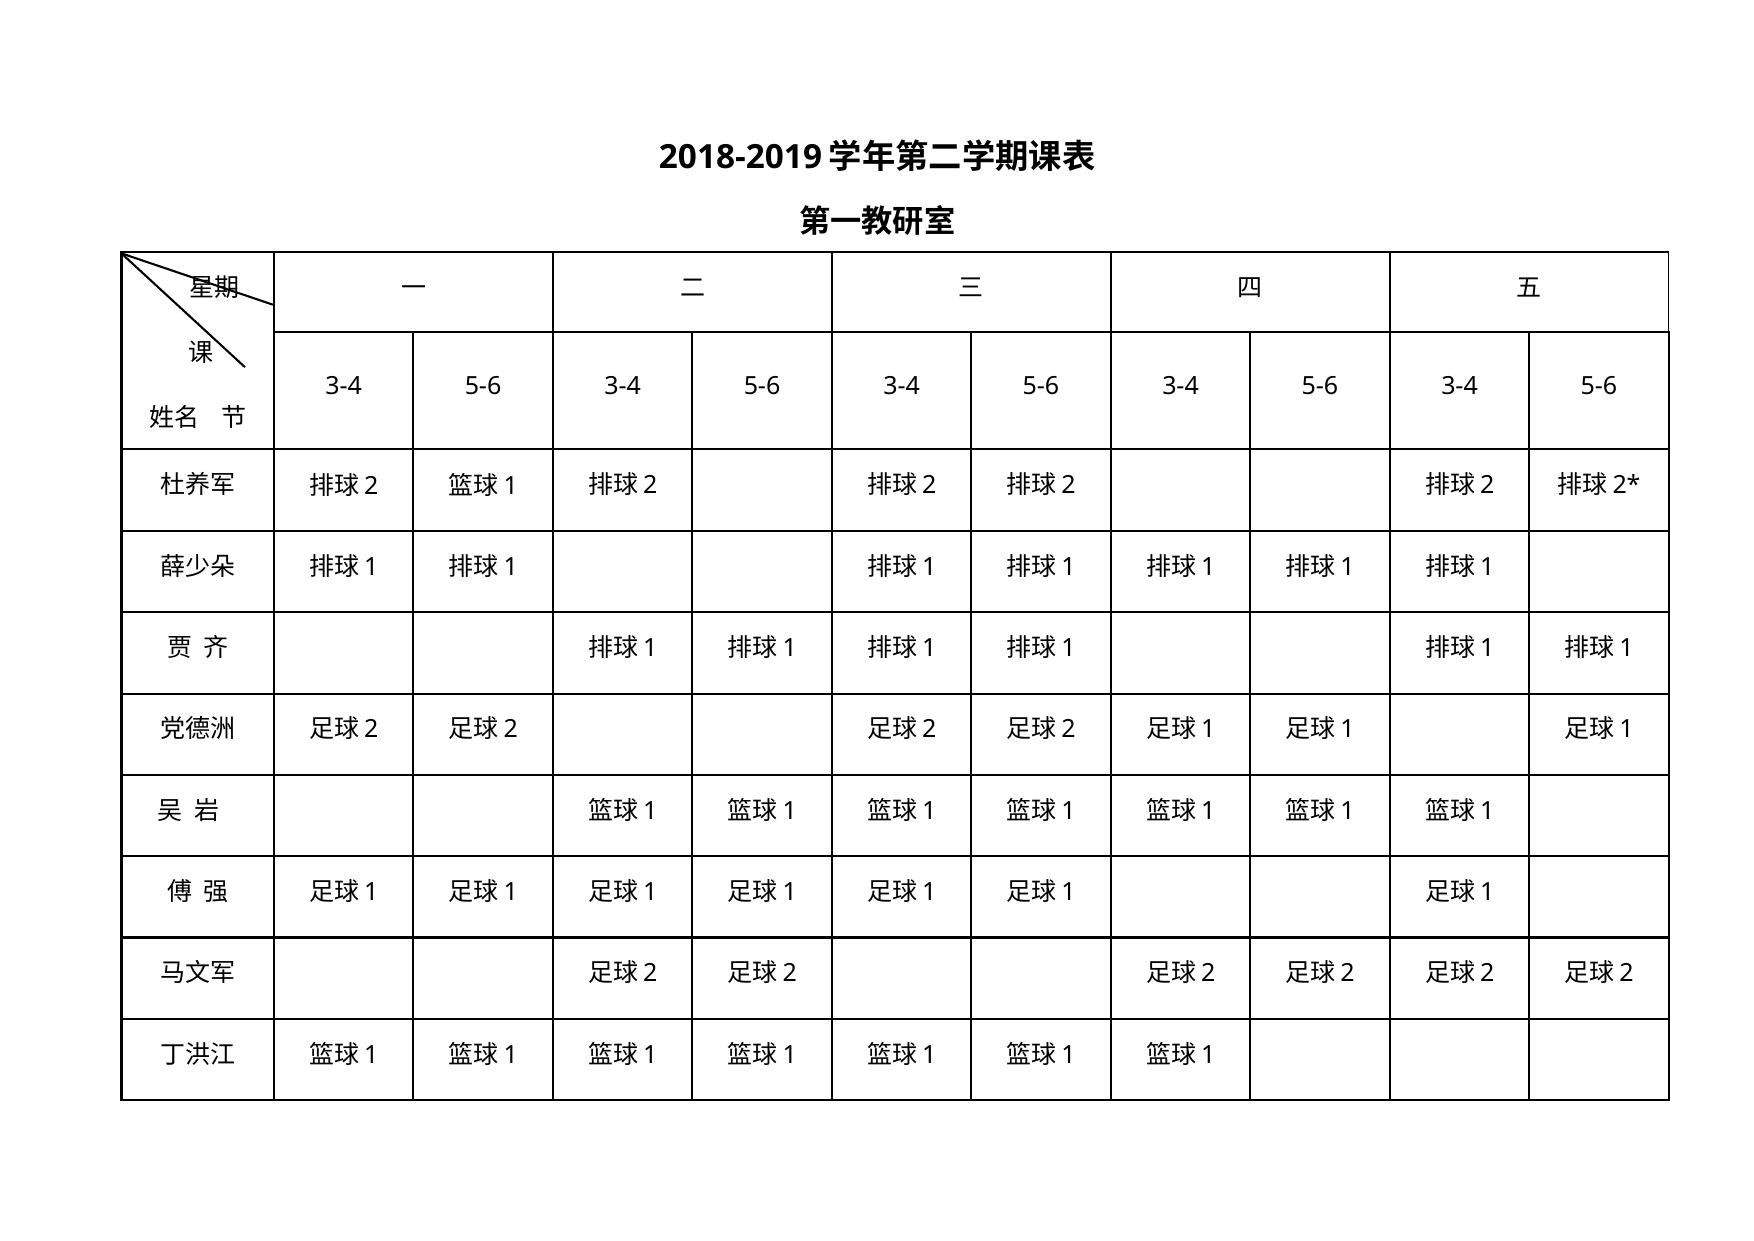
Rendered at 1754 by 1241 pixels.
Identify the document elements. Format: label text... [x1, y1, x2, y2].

table_cell [972, 939, 1110, 1018]
table_cell 篮球1 [554, 1020, 691, 1099]
table_cell 篮球1 [1391, 776, 1528, 855]
table_cell [1391, 695, 1528, 774]
table_cell 篮球1 [554, 776, 691, 855]
table_cell 足球1 [414, 857, 552, 936]
table_header 二 [554, 253, 831, 331]
table_cell 篮球1 [414, 450, 552, 530]
table_cell [693, 695, 831, 774]
table_header 三 [833, 253, 1110, 331]
table_cell [833, 939, 970, 1018]
table_header 一 [275, 253, 552, 331]
table_cell 足球1 [1251, 695, 1389, 774]
table_header 星期 课 姓名 节 [123, 253, 273, 448]
table_cell 足球2 [414, 695, 552, 774]
table_cell 薛少朵 [123, 532, 273, 611]
table_cell [1251, 613, 1389, 692]
table_cell 3-4 [275, 333, 412, 448]
table_cell 排球1 [693, 613, 831, 692]
table_cell 杜养军 [123, 450, 273, 530]
table_cell 3-4 [833, 333, 970, 448]
table_cell 排球1 [554, 613, 691, 692]
table_cell 丁洪江 [123, 1020, 273, 1099]
table_cell 排球2 [275, 450, 412, 530]
table_cell [275, 776, 412, 855]
text 2018-2019学年第二学期课表 [130, 121, 1624, 186]
table_cell 排球1 [1112, 532, 1249, 611]
table_cell [1391, 1020, 1528, 1099]
table_cell [1251, 450, 1389, 530]
table_cell 排球1 [972, 532, 1110, 611]
table_cell 傅 强 [123, 857, 273, 936]
table_cell 足球2 [554, 939, 691, 1018]
table_cell 3-4 [554, 333, 691, 448]
table_cell 足球2 [1391, 939, 1528, 1018]
table_cell 排球2 [554, 450, 691, 530]
table_cell 排球2* [1530, 450, 1668, 530]
table_cell 5-6 [414, 333, 552, 448]
table_cell 足球2 [1251, 939, 1389, 1018]
table_cell 篮球1 [972, 776, 1110, 855]
table_header 四 [1112, 253, 1389, 331]
table_cell 吴 岩 [123, 776, 273, 855]
table_cell 篮球1 [275, 1020, 412, 1099]
table_cell 3-4 [1112, 333, 1249, 448]
table_cell 排球1 [833, 613, 970, 692]
table_cell 足球2 [833, 695, 970, 774]
table_cell 足球2 [1530, 939, 1668, 1018]
table_cell 篮球1 [1112, 776, 1249, 855]
table_cell 篮球1 [972, 1020, 1110, 1099]
table_cell [1530, 857, 1668, 936]
table_cell [275, 939, 412, 1018]
table_cell 篮球1 [414, 1020, 552, 1099]
table_cell 足球2 [1112, 939, 1249, 1018]
table_cell 足球1 [1112, 695, 1249, 774]
table_cell 5-6 [1251, 333, 1389, 448]
table_cell [275, 613, 412, 692]
table_cell 排球1 [833, 532, 970, 611]
table_cell 篮球1 [833, 1020, 970, 1099]
table_cell 排球1 [275, 532, 412, 611]
table_cell 足球1 [833, 857, 970, 936]
table_cell [1530, 1020, 1668, 1099]
table_cell 足球1 [554, 857, 691, 936]
table_cell 5-6 [693, 333, 831, 448]
table_cell 足球2 [275, 695, 412, 774]
table_cell 党德洲 [123, 695, 273, 774]
table_header 五 [1391, 253, 1668, 331]
table_cell 足球1 [275, 857, 412, 936]
table_cell 排球1 [1251, 532, 1389, 611]
table_cell 足球2 [693, 939, 831, 1018]
table_cell [554, 532, 691, 611]
table_cell 足球1 [1530, 695, 1668, 774]
table_cell 篮球1 [833, 776, 970, 855]
table_cell [414, 939, 552, 1018]
table_cell 排球2 [1391, 450, 1528, 530]
table_cell 篮球1 [693, 1020, 831, 1099]
table_cell [693, 532, 831, 611]
table_cell 5-6 [972, 333, 1110, 448]
table_cell 足球1 [972, 857, 1110, 936]
table_cell 排球1 [414, 532, 552, 611]
table_cell [1530, 532, 1668, 611]
table_cell 贾 齐 [123, 613, 273, 692]
table_cell 排球1 [972, 613, 1110, 692]
table_cell 足球1 [1391, 857, 1528, 936]
table_cell [1112, 613, 1249, 692]
table_cell 排球1 [1530, 613, 1668, 692]
table_cell 5-6 [1530, 333, 1668, 448]
table_cell 排球1 [1391, 532, 1528, 611]
table_cell 排球1 [1391, 613, 1528, 692]
table_cell [693, 450, 831, 530]
table_cell 足球2 [972, 695, 1110, 774]
table_cell 马文军 [123, 939, 273, 1018]
table_cell [1112, 450, 1249, 530]
table_cell 排球2 [833, 450, 970, 530]
table_cell 篮球1 [693, 776, 831, 855]
table_cell [414, 613, 552, 692]
table_cell 篮球1 [1251, 776, 1389, 855]
table_cell [554, 695, 691, 774]
table_cell [1251, 857, 1389, 936]
table_cell 3-4 [1391, 333, 1528, 448]
table_cell [1251, 1020, 1389, 1099]
table_cell 篮球1 [1112, 1020, 1249, 1099]
table_cell [414, 776, 552, 855]
text 第一教研室 [130, 186, 1624, 251]
table_cell [1530, 776, 1668, 855]
table_cell 排球2 [972, 450, 1110, 530]
table_cell 足球1 [693, 857, 831, 936]
table_cell [1112, 857, 1249, 936]
